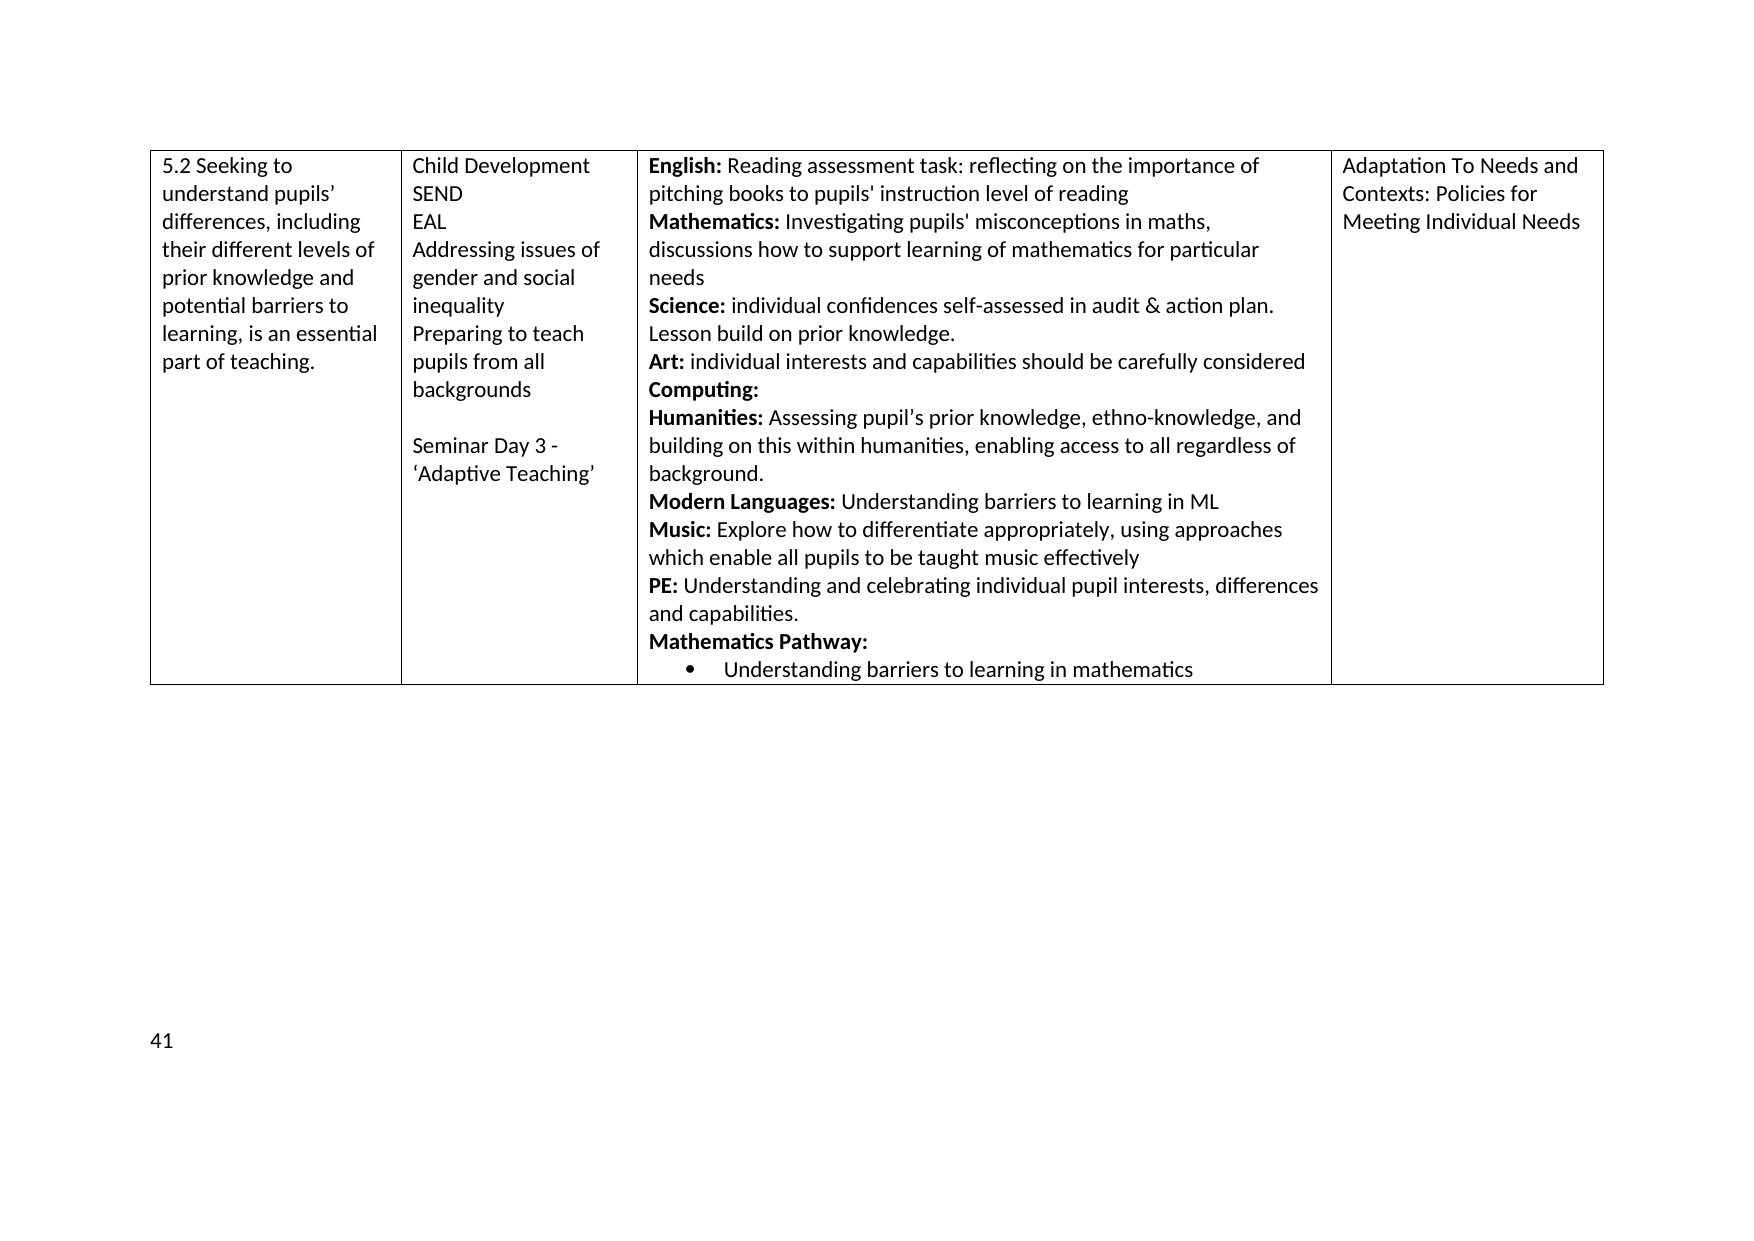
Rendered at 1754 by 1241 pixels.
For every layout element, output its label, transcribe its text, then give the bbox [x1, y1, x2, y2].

table_cell 5.2 Seeking to understand pupils’ differences, including their different levels of prior knowledge and potential barriers to learning, is an essential part of teaching. [151, 151, 401, 683]
table_cell Adaptation To Needs and Contexts: Policies for Meeting Individual Needs [1332, 151, 1603, 683]
table_cell Child Development SEND EAL Addressing issues of gender and social inequality Preparing to teach pupils from all backgrounds Seminar Day 3 - ‘Adaptive Teaching’ [402, 151, 637, 683]
table_cell English: Reading assessment task: reflecting on the importance of pitching books to pupils' instruction level of reading Mathematics: Investigating pupils' misconceptions in maths, discussions how to support learning of mathematics for particular needs Science: individual confidences self-assessed in audit & action plan. Lesson build on prior knowledge. Art: individual interests and capabilities should be carefully considered Computing: Humanities: Assessing pupil’s prior knowledge, ethno-knowledge, and building on this within humanities, enabling access to all regardless of background. Modern Languages: Understanding barriers to learning in ML Music: Explore how to differentiate appropriately, using approaches which enable all pupils to be taught music effectively PE: Understanding and celebrating individual pupil interests, differences and capabilities. Mathematics Pathway: Understanding barriers to learning in mathematics [638, 151, 1331, 683]
